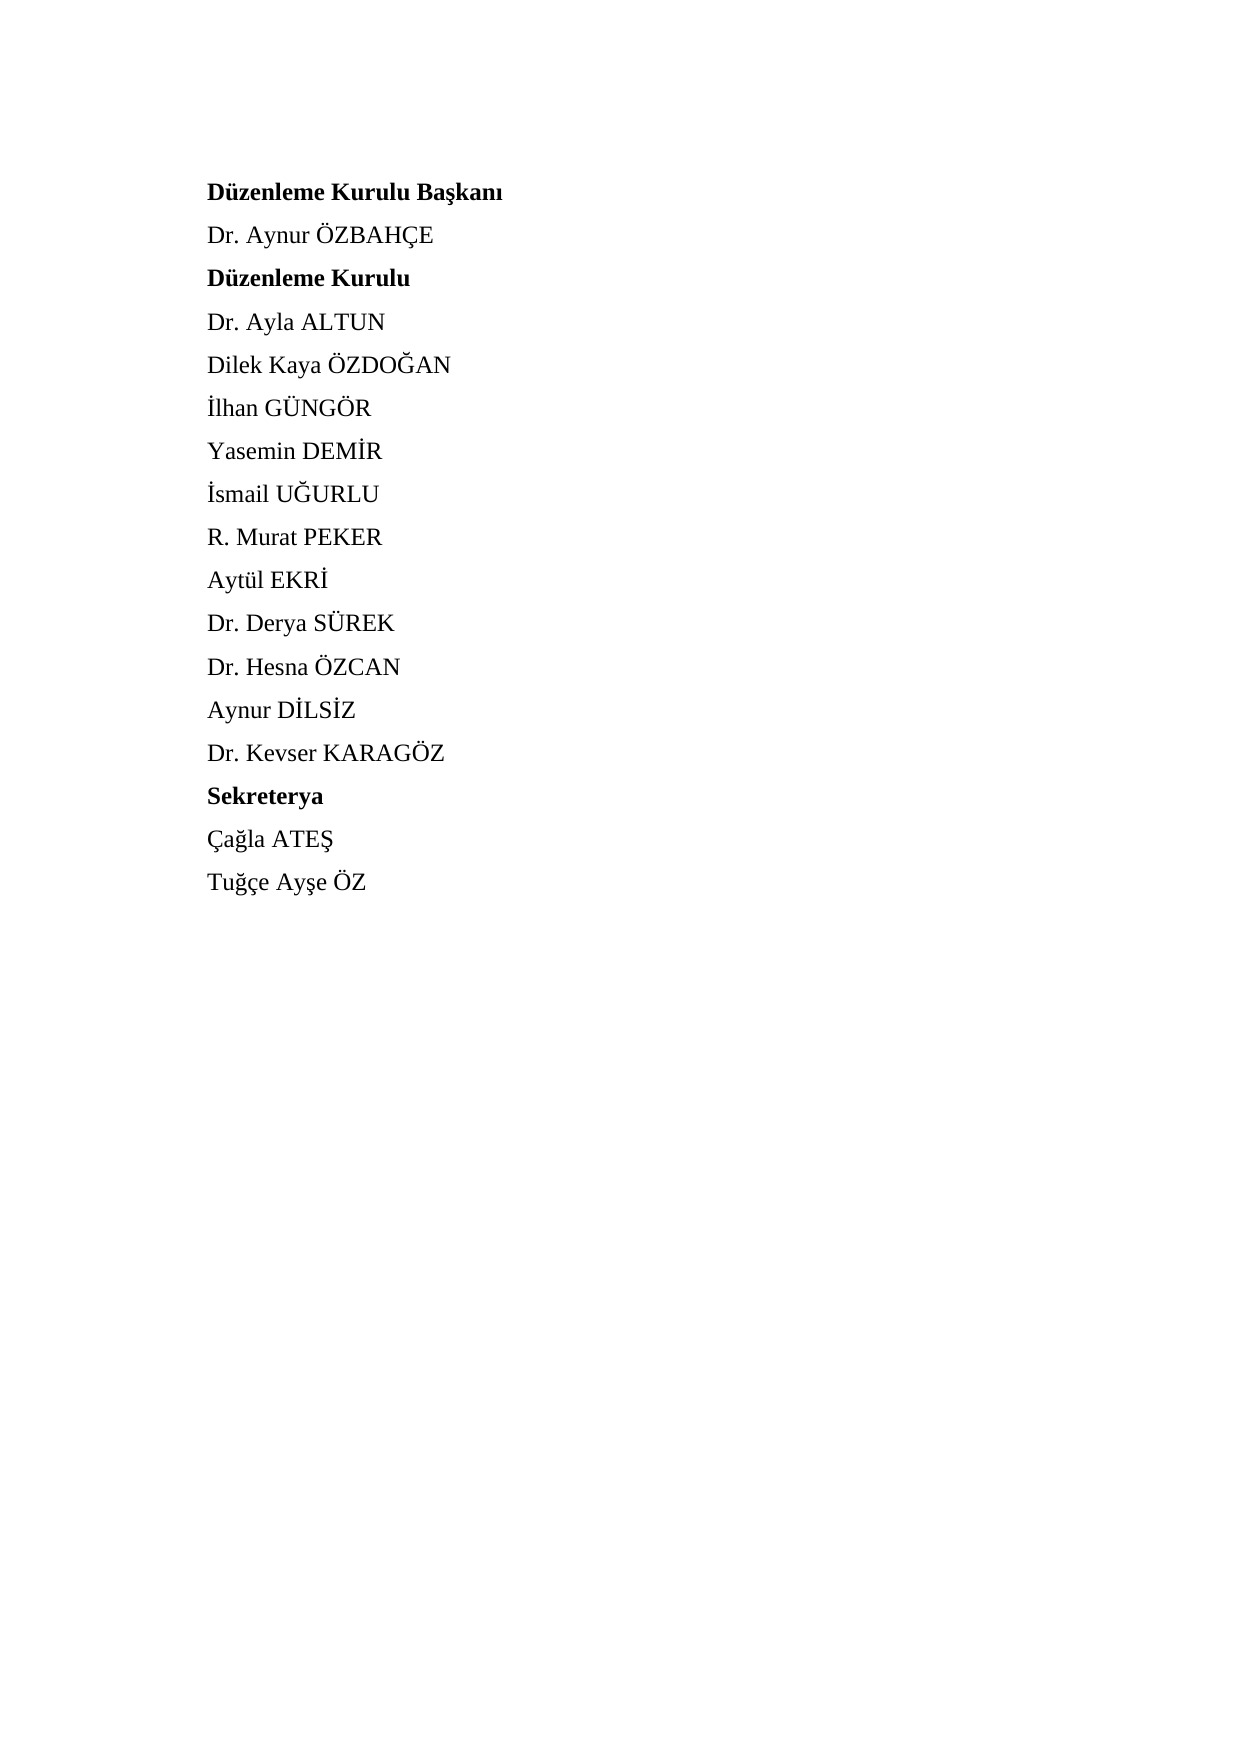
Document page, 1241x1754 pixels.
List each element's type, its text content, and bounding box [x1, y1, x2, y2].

text Tuğçe Ayşe ÖZ [207, 867, 1092, 896]
text Dr. Aynur ÖZBAHÇE [207, 220, 1092, 249]
text Dr. Hesna ÖZCAN [207, 652, 1092, 680]
text Düzenleme Kurulu Başkanı [207, 177, 1092, 206]
text Dilek Kaya ÖZDOĞAN [207, 350, 1092, 378]
text Yasemin DEMİR [207, 436, 1092, 465]
text Dr. Kevser KARAGÖZ [207, 738, 1092, 767]
text Dr. Ayla ALTUN [207, 307, 1092, 335]
text Dr. Derya SÜREK [207, 608, 1092, 637]
text Sekreterya [207, 781, 1092, 810]
text Düzenleme Kurulu [207, 263, 1092, 292]
text Aynur DİLSİZ [207, 695, 1092, 723]
text Aytül EKRİ [207, 565, 1092, 594]
text İlhan GÜNGÖR [207, 393, 1092, 422]
text İsmail UĞURLU [207, 479, 1092, 508]
text Çağla ATEŞ [207, 824, 1092, 853]
text R. Murat PEKER [207, 522, 1092, 551]
